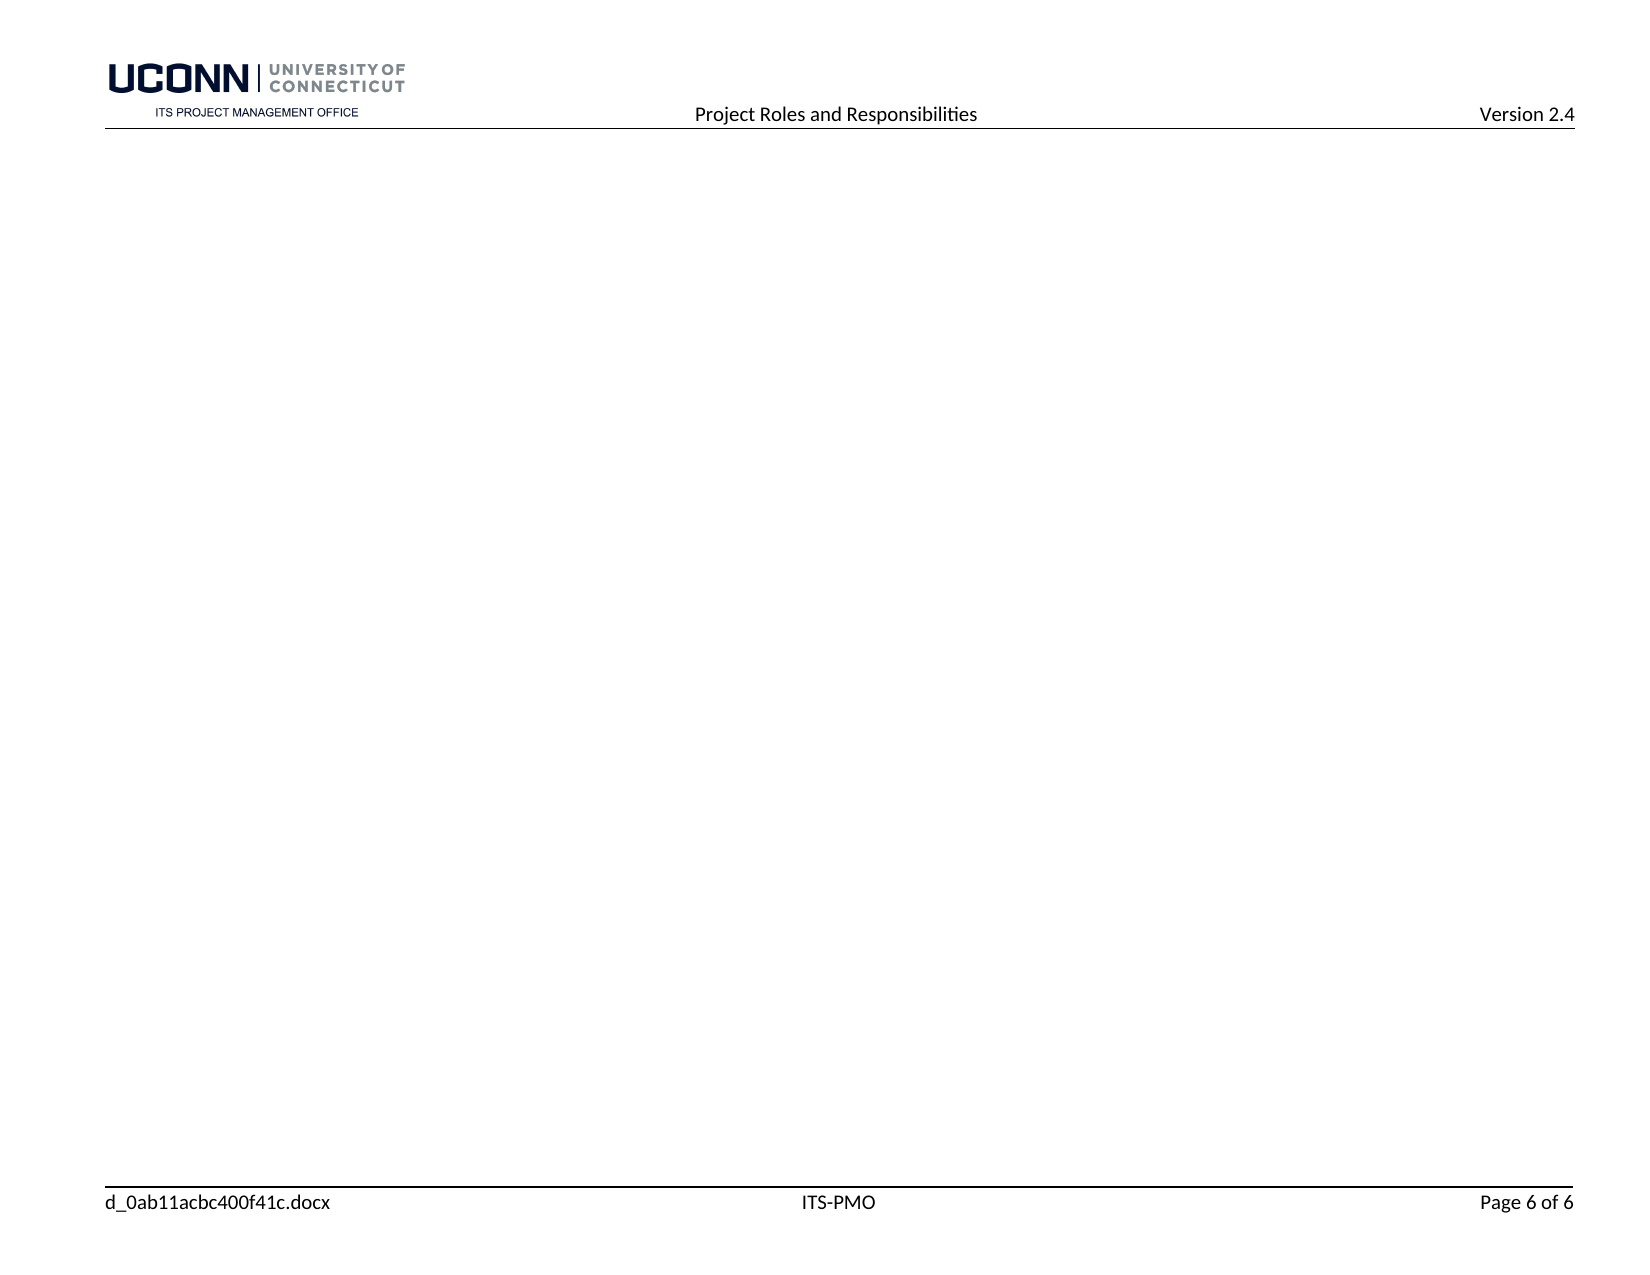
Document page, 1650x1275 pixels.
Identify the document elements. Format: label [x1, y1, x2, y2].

picture [105, 60, 409, 121]
